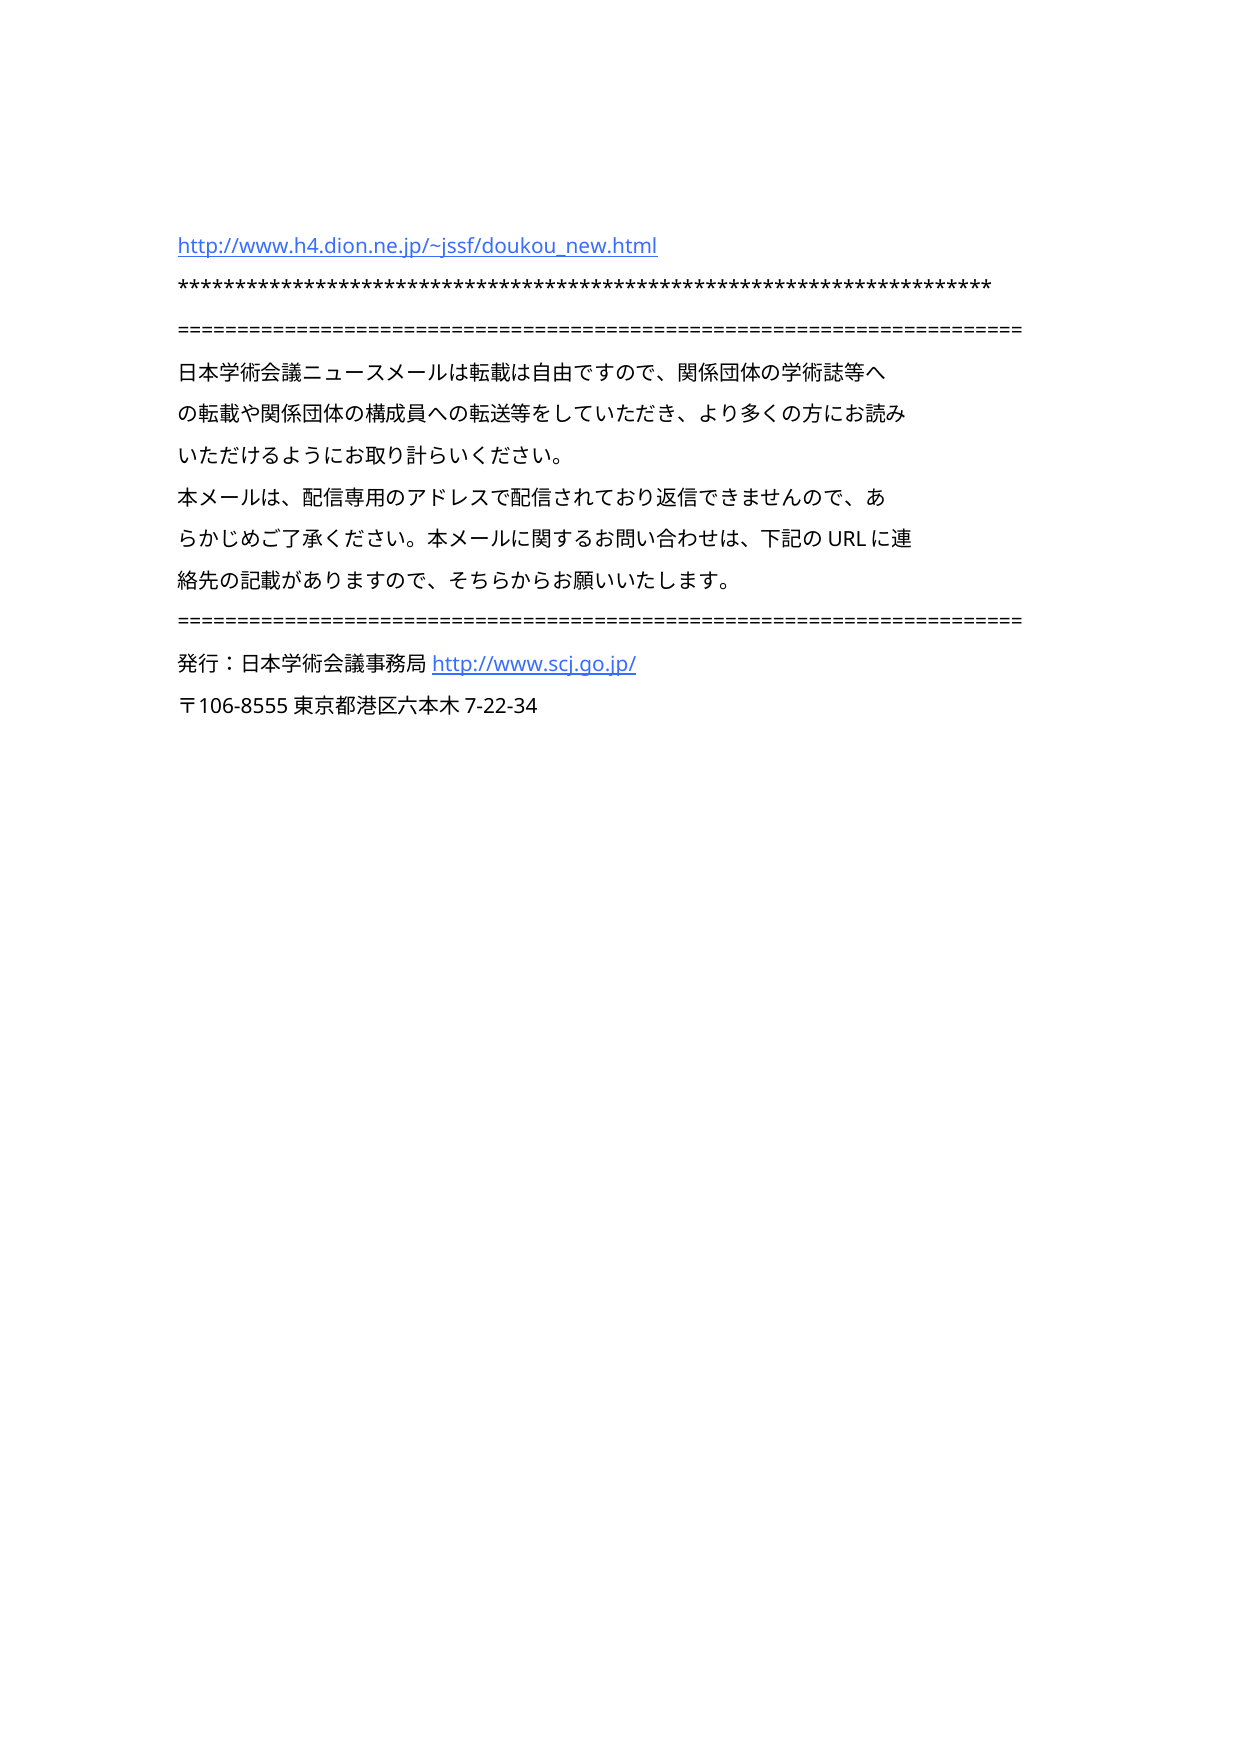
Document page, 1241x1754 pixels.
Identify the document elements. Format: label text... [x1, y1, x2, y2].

text 本メールは、配信専用のアドレスで配信されており返信できませんので、あ [177, 475, 1063, 517]
text 絡先の記載がありますので、そちらからお願いいたします。 [177, 558, 1063, 600]
text いただけるようにお取り計らいください。 [177, 433, 1063, 475]
text 日本学術会議ニュースメールは転載は自由ですので、関係団体の学術誌等へ [177, 350, 1063, 392]
text らかじめご了承ください。本メールに関するお問い合わせは、下記のURLに連 [177, 517, 1063, 558]
text http://www.h4.dion.ne.jp/~jssf/doukou_new.html [177, 225, 1063, 267]
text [177, 267, 1063, 308]
text の転載や関係団体の構成員への転送等をしていただき、より多くの方にお読み [177, 392, 1063, 433]
text ======================================================================= [177, 308, 1063, 350]
text ======================================================================= [177, 600, 1063, 642]
text 発行：日本学術会議事務局 http://www.scj.go.jp/ [177, 642, 1063, 683]
text 〒106-8555 東京都港区六本木7-22-34 [177, 683, 1063, 725]
